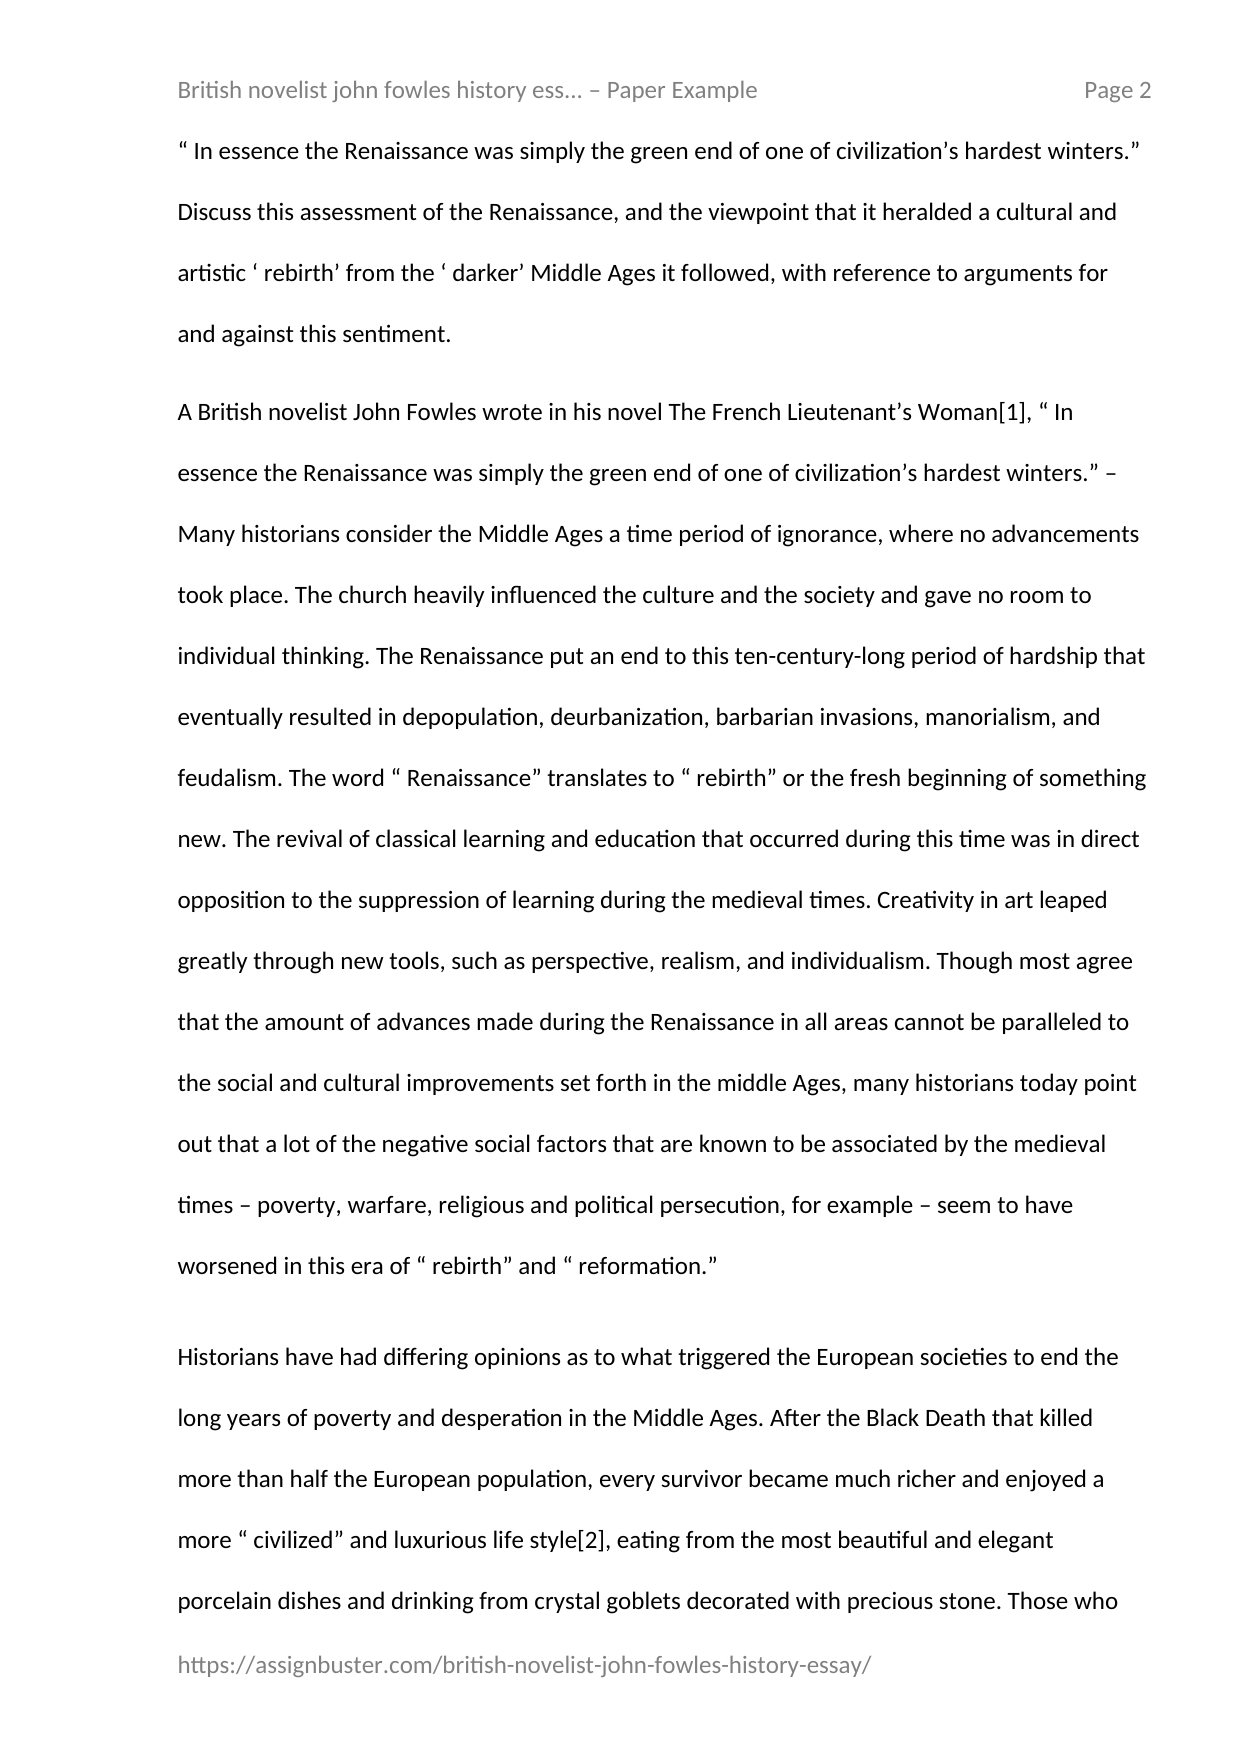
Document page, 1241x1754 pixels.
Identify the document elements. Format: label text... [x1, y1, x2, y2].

text A British novelist John Fowles wrote in his novel The French Lieutenant’s Woman[1], “ In essence the Renaissance was simply the green end of one of civilization’s hardest winters.” – Many historians consider the Middle Ages a time period of ignorance, where no advancements took place. The church heavily influenced the culture and the society and gave no room to individual thinking. The Renaissance put an end to this ten-century-long period of hardship that eventually resulted in depopulation, deurbanization, barbarian invasions, manorialism, and feudalism. The word “ Renaissance” translates to “ rebirth” or the fresh beginning of something new. The revival of classical learning and education that occurred during this time was in direct opposition to the suppression of learning during the medieval times. Creativity in art leaped greatly through new tools, such as perspective, realism, and individualism. Though most agree that the amount of advances made during the Renaissance in all areas cannot be paralleled to the social and cultural improvements set forth in the middle Ages, many historians today point out that a lot of the negative social factors that are known to be associated by the medieval times – poverty, warfare, religious and political persecution, for example – seem to have worsened in this era of “ rebirth” and “ reformation.” [177, 396, 1152, 1281]
text “ In essence the Renaissance was simply the green end of one of civilization’s hardest winters.” Discuss this assessment of the Renaissance, and the viewpoint that it heralded a cultural and artistic ‘ rebirth’ from the ‘ darker’ Middle Ages it followed, with reference to arguments for and against this sentiment. [177, 135, 1152, 348]
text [177, 1341, 1152, 1615]
